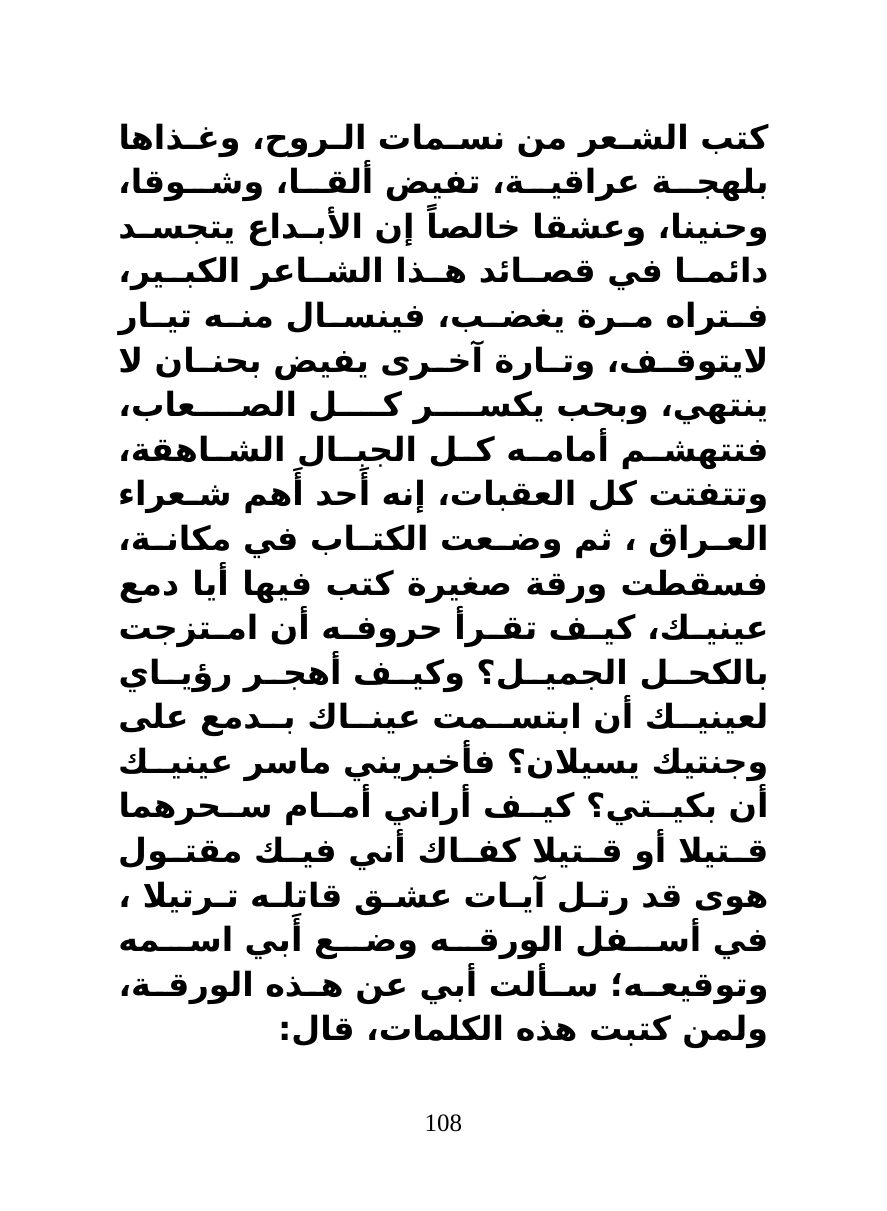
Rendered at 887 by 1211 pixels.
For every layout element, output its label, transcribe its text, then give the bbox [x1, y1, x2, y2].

text كتب الشعر من نسمات الروح، وغذاها بلهجة عراقية، تفيض ألقا، وشوقا، وحنينا، وعشقا خالصاً إن الأبداع يتجسد دائما في قصائد هذا الشاعر الكبير، فتراه مرة يغضب، فينسال منه تيار لايتوقف، وتارة آخرى يفيض بحنان لا ينتهي، وبحب يكسر كل الصعاب، فتتهشم أمامه كل الجبال الشاهقة، وتتفتت كل العقبات، إنه أَحد أَهم شعراء العراق ، ثم وضعت الكتاب في مكانة، فسقطت ورقة صغيرة كتب فيها أيا دمع عينيك، كيف تقرأ حروفه أن امتزجت بالكحل الجميل؟ وكيف أهجر رؤياي لعينيك أن ابتسمت عيناك بدمع على وجنتيك يسيلان؟ فأخبريني ماسر عينيك أن بكيتي؟ كيف أراني أمام سحرهما قتيلا أو قتيلا كفاك أني فيك مقتول هوى قد رتل آيات عشق قاتله ترتيلا ، في أسفل الورقه وضع أَبي اسمه وتوقيعه؛ سألت أبي عن هذه الورقة، ولمن كتبت هذه الكلمات، قال: [118, 118, 768, 1049]
